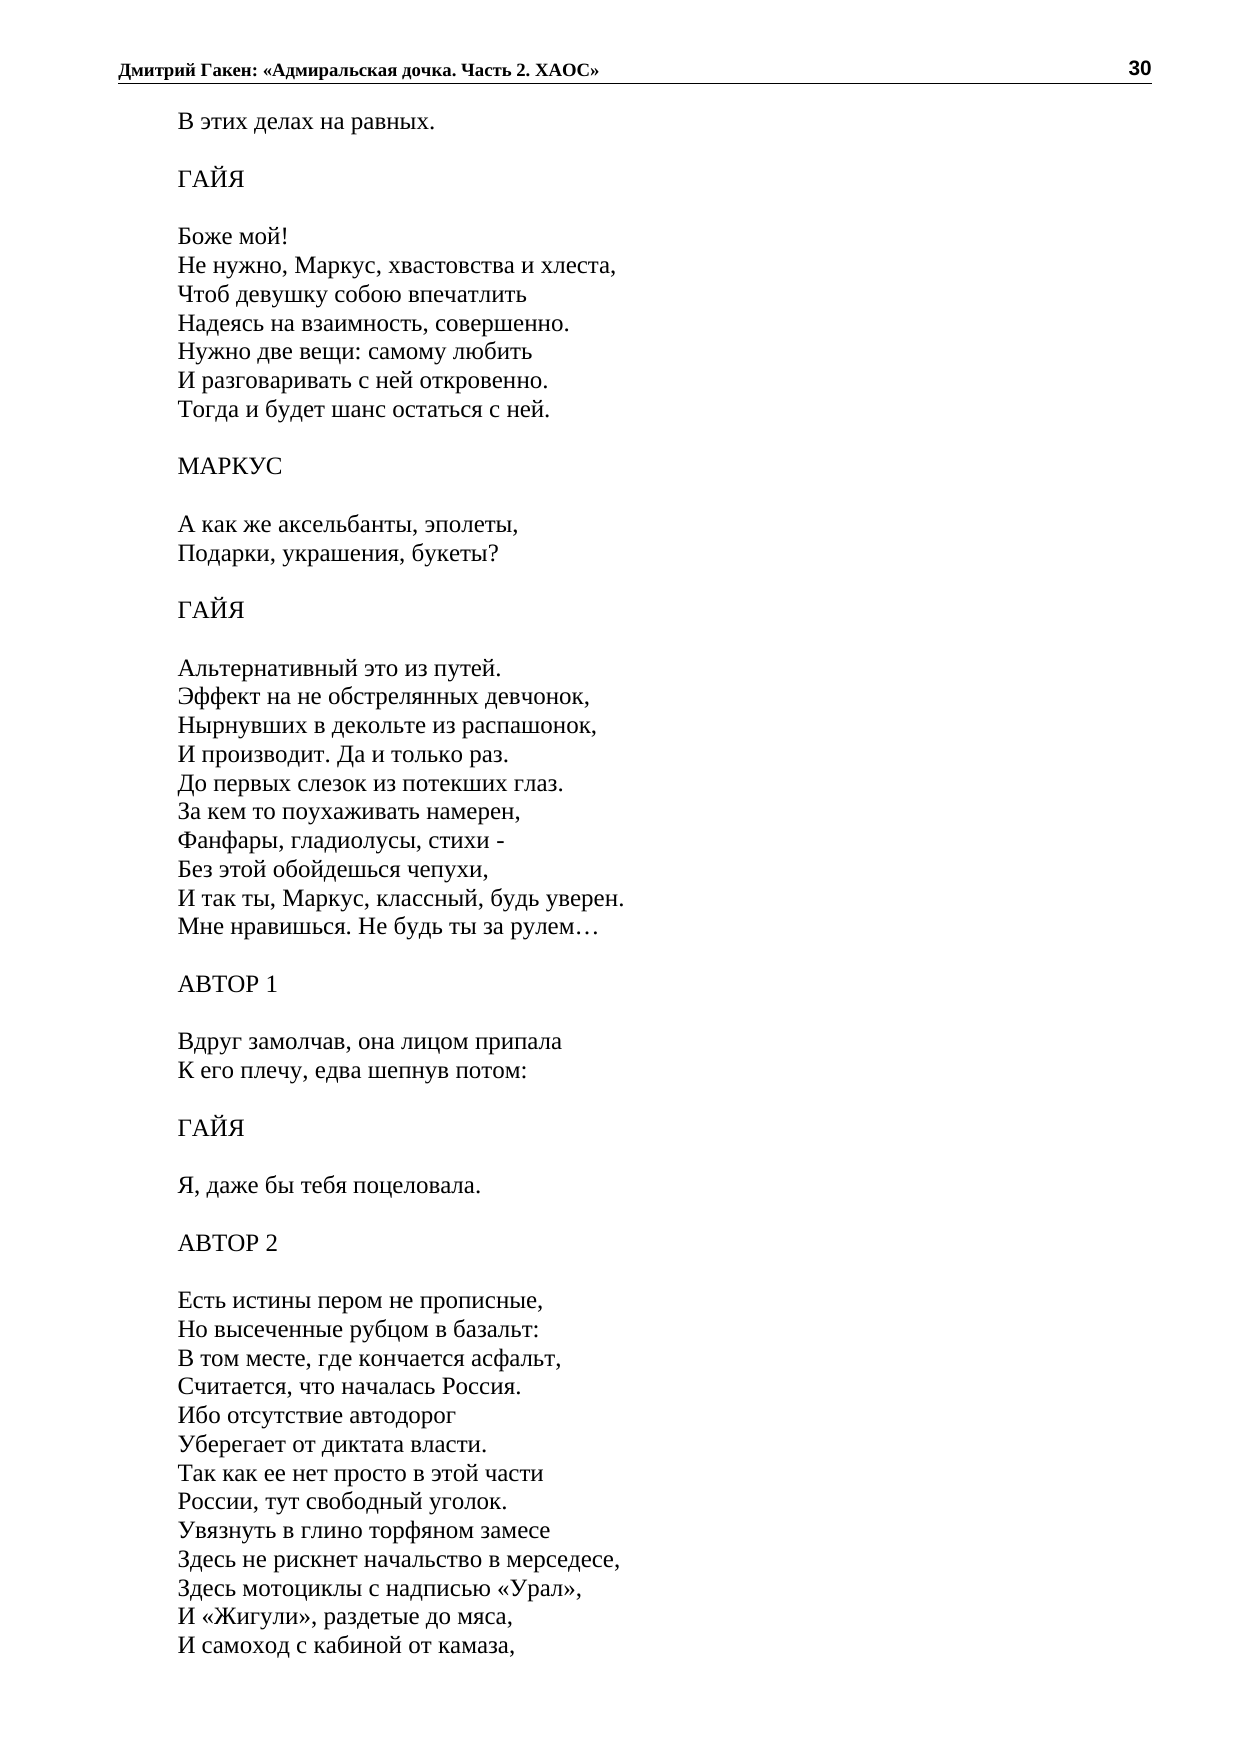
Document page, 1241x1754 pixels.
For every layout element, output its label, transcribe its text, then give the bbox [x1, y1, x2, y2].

text Я, даже бы тебя поцеловала. [118, 1170, 1152, 1199]
text Альтернативный это из путей. [118, 653, 1152, 681]
text И производит. Да и только раз. [118, 739, 1152, 768]
text К его плечу, едва шепнув потом: [118, 1055, 1152, 1084]
text И разговаривать с ней откровенно. [118, 365, 1152, 394]
text Ибо отсутствие автодорог [118, 1400, 1152, 1429]
text ГАЙЯ [118, 595, 1152, 624]
text Эффект на не обстрелянных девчонок, [118, 681, 1152, 710]
text Считается, что началась Россия. [118, 1371, 1152, 1400]
text АВТОР 1 [118, 969, 1152, 998]
text А как же аксельбанты, эполеты, [118, 509, 1152, 538]
text Нужно две вещи: самому любить [118, 336, 1152, 365]
text И так ты, Маркус, классный, будь уверен. [118, 883, 1152, 911]
text Чтоб девушку собою впечатлить [118, 279, 1152, 308]
text И «Жигули», раздетые до мяса, [118, 1601, 1152, 1630]
text Так как ее нет просто в этой части [118, 1458, 1152, 1486]
text АВТОР 2 [118, 1228, 1152, 1256]
text Мне нравишься. Не будь ты за рулем… [118, 911, 1152, 940]
text До первых слезок из потекших глаз. [118, 768, 1152, 796]
text Здесь мотоциклы с надписью «Урал», [118, 1573, 1152, 1601]
text За кем то поухаживать намерен, [118, 796, 1152, 825]
text Подарки, украшения, букеты? [118, 538, 1152, 566]
text Увязнуть в глино торфяном замесе [118, 1515, 1152, 1544]
text Вдруг замолчав, она лицом припала [118, 1026, 1152, 1055]
text ГАЙЯ [118, 1113, 1152, 1141]
text Но высеченные рубцом в базальт: [118, 1314, 1152, 1343]
text В этих делах на равных. [118, 106, 1152, 135]
text Нырнувших в декольте из распашонок, [118, 710, 1152, 739]
text Не нужно, Маркус, хвастовства и хлеста, [118, 250, 1152, 279]
text Тогда и будет шанс остаться с ней. [118, 394, 1152, 423]
text России, тут свободный уголок. [118, 1486, 1152, 1515]
text Надеясь на взаимность, совершенно. [118, 308, 1152, 336]
text Есть истины пером не прописные, [118, 1285, 1152, 1314]
text МАРКУС [118, 451, 1152, 480]
text Без этой обойдешься чепухи, [118, 854, 1152, 883]
text Фанфары, гладиолусы, стихи - [118, 825, 1152, 854]
text И самоход с кабиной от камаза, [118, 1630, 1152, 1659]
text В том месте, где кончается асфальт, [118, 1343, 1152, 1371]
text Боже мой! [118, 221, 1152, 250]
text Уберегает от диктата власти. [118, 1429, 1152, 1458]
text ГАЙЯ [118, 164, 1152, 193]
text Здесь не рискнет начальство в мерседесе, [118, 1544, 1152, 1573]
